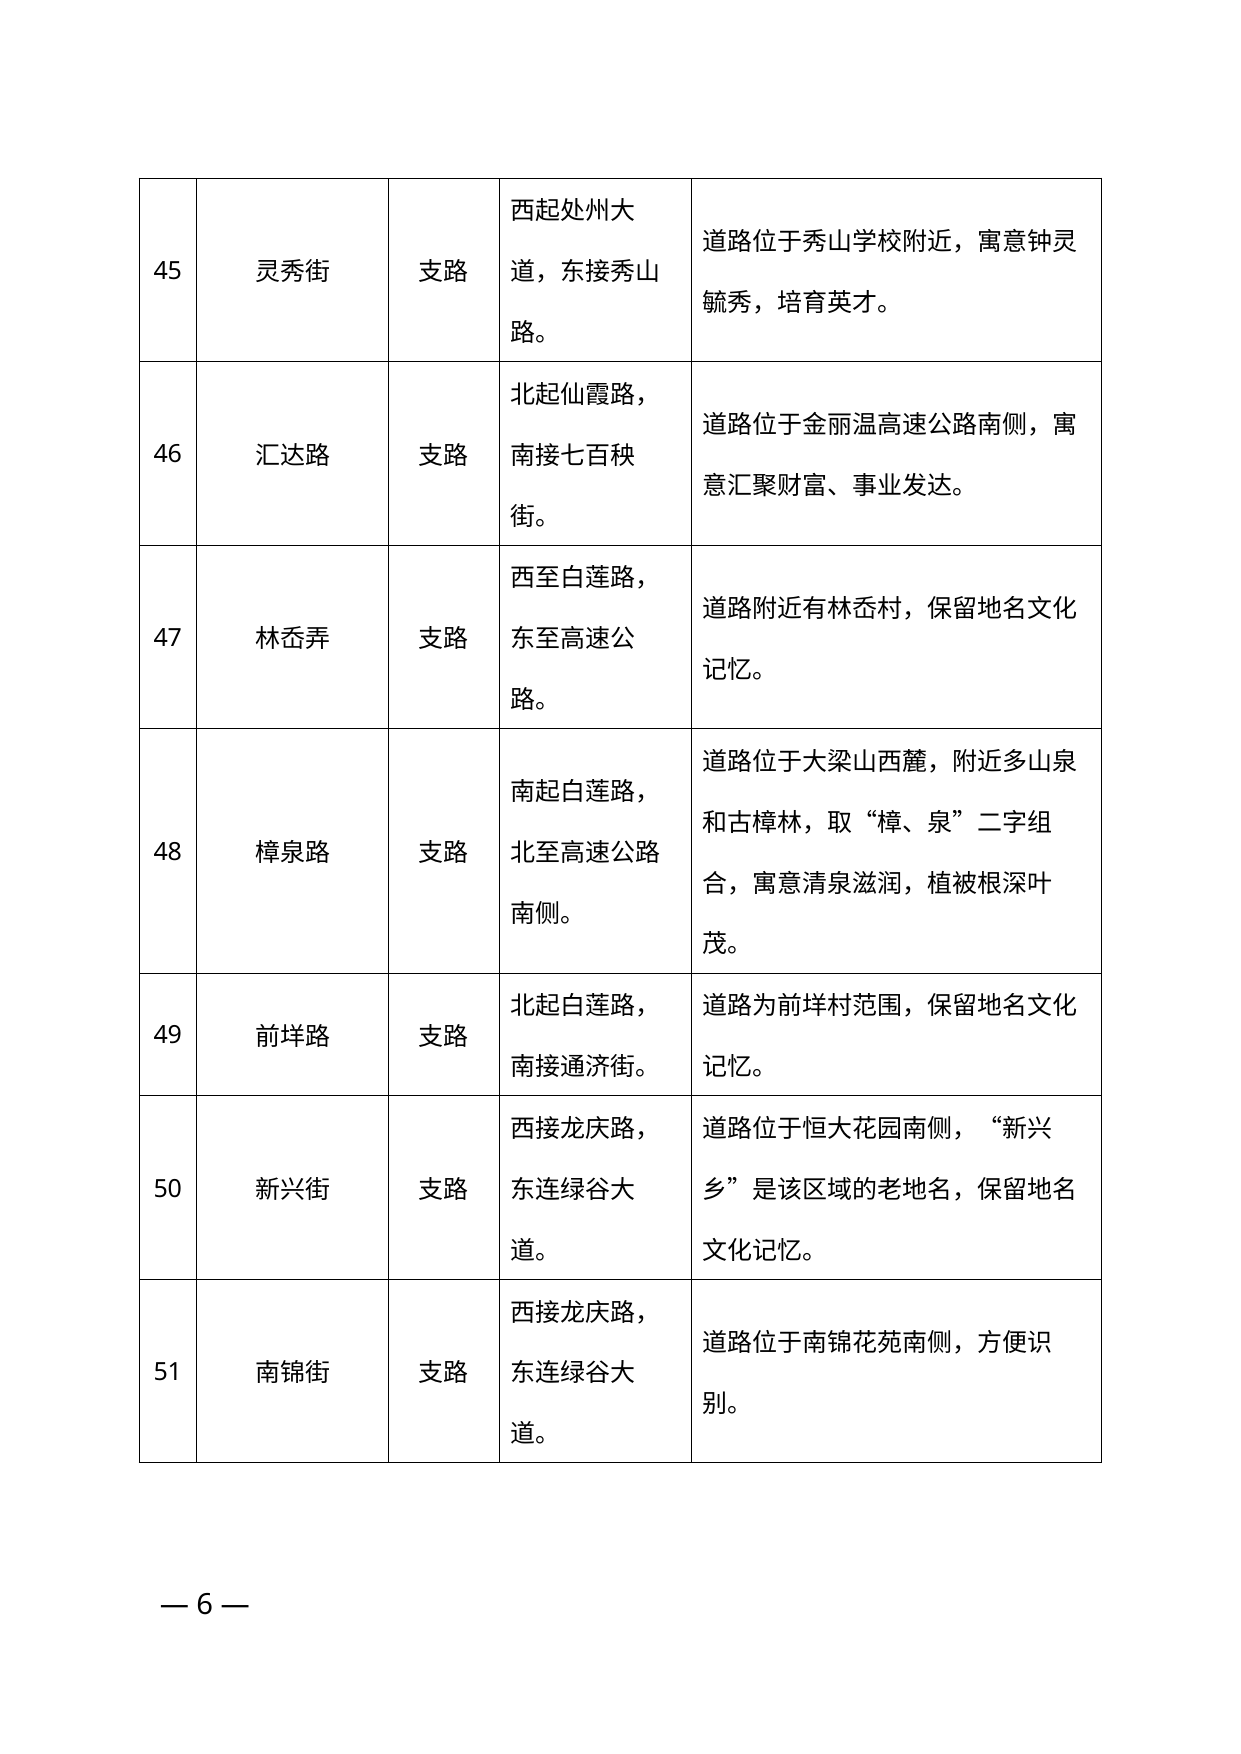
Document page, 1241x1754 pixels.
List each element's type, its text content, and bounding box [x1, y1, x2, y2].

table_cell 西起处州大道，东接秀山路。 [500, 179, 691, 361]
table_cell 道路位于南锦花苑南侧，方便识别。 [692, 1280, 1101, 1462]
table_cell 南锦街 [197, 1280, 388, 1462]
table_cell 道路为前垟村范围，保留地名文化记忆。 [692, 974, 1101, 1095]
table_cell 支路 [389, 729, 499, 972]
table_cell 汇达路 [197, 362, 388, 544]
table_cell 道路位于金丽温高速公路南侧，寓意汇聚财富、事业发达。 [692, 362, 1101, 544]
table_cell 51 [140, 1280, 196, 1462]
table_cell 支路 [389, 179, 499, 361]
table_cell 西接龙庆路，东连绿谷大道。 [500, 1280, 691, 1462]
table_cell 西至白莲路，东至高速公路。 [500, 546, 691, 728]
table_cell 林岙弄 [197, 546, 388, 728]
table_cell 48 [140, 729, 196, 972]
table_cell 樟泉路 [197, 729, 388, 972]
table_cell 47 [140, 546, 196, 728]
table_cell 49 [140, 974, 196, 1095]
table_cell 道路位于恒大花园南侧，“新兴乡”是该区域的老地名，保留地名文化记忆。 [692, 1096, 1101, 1279]
table_cell 南起白莲路，北至高速公路南侧。 [500, 729, 691, 972]
table_cell 46 [140, 362, 196, 544]
table_cell 北起仙霞路，南接七百秧街。 [500, 362, 691, 544]
table_cell 前垟路 [197, 974, 388, 1095]
table_cell 支路 [389, 546, 499, 728]
table_cell 支路 [389, 362, 499, 544]
table_cell 支路 [389, 1280, 499, 1462]
table_cell 灵秀街 [197, 179, 388, 361]
table_cell 支路 [389, 974, 499, 1095]
table_cell 50 [140, 1096, 196, 1279]
table_cell 道路位于秀山学校附近，寓意钟灵毓秀，培育英才。 [692, 179, 1101, 361]
table_cell 道路附近有林岙村，保留地名文化记忆。 [692, 546, 1101, 728]
table_cell 支路 [389, 1096, 499, 1279]
table_cell 道路位于大梁山西麓，附近多山泉和古樟林，取“樟、泉”二字组合，寓意清泉滋润，植被根深叶茂。 [692, 729, 1101, 972]
table_cell 西接龙庆路，东连绿谷大道。 [500, 1096, 691, 1279]
table_cell 北起白莲路，南接通济街。 [500, 974, 691, 1095]
table_cell 新兴街 [197, 1096, 388, 1279]
table_cell 45 [140, 179, 196, 361]
